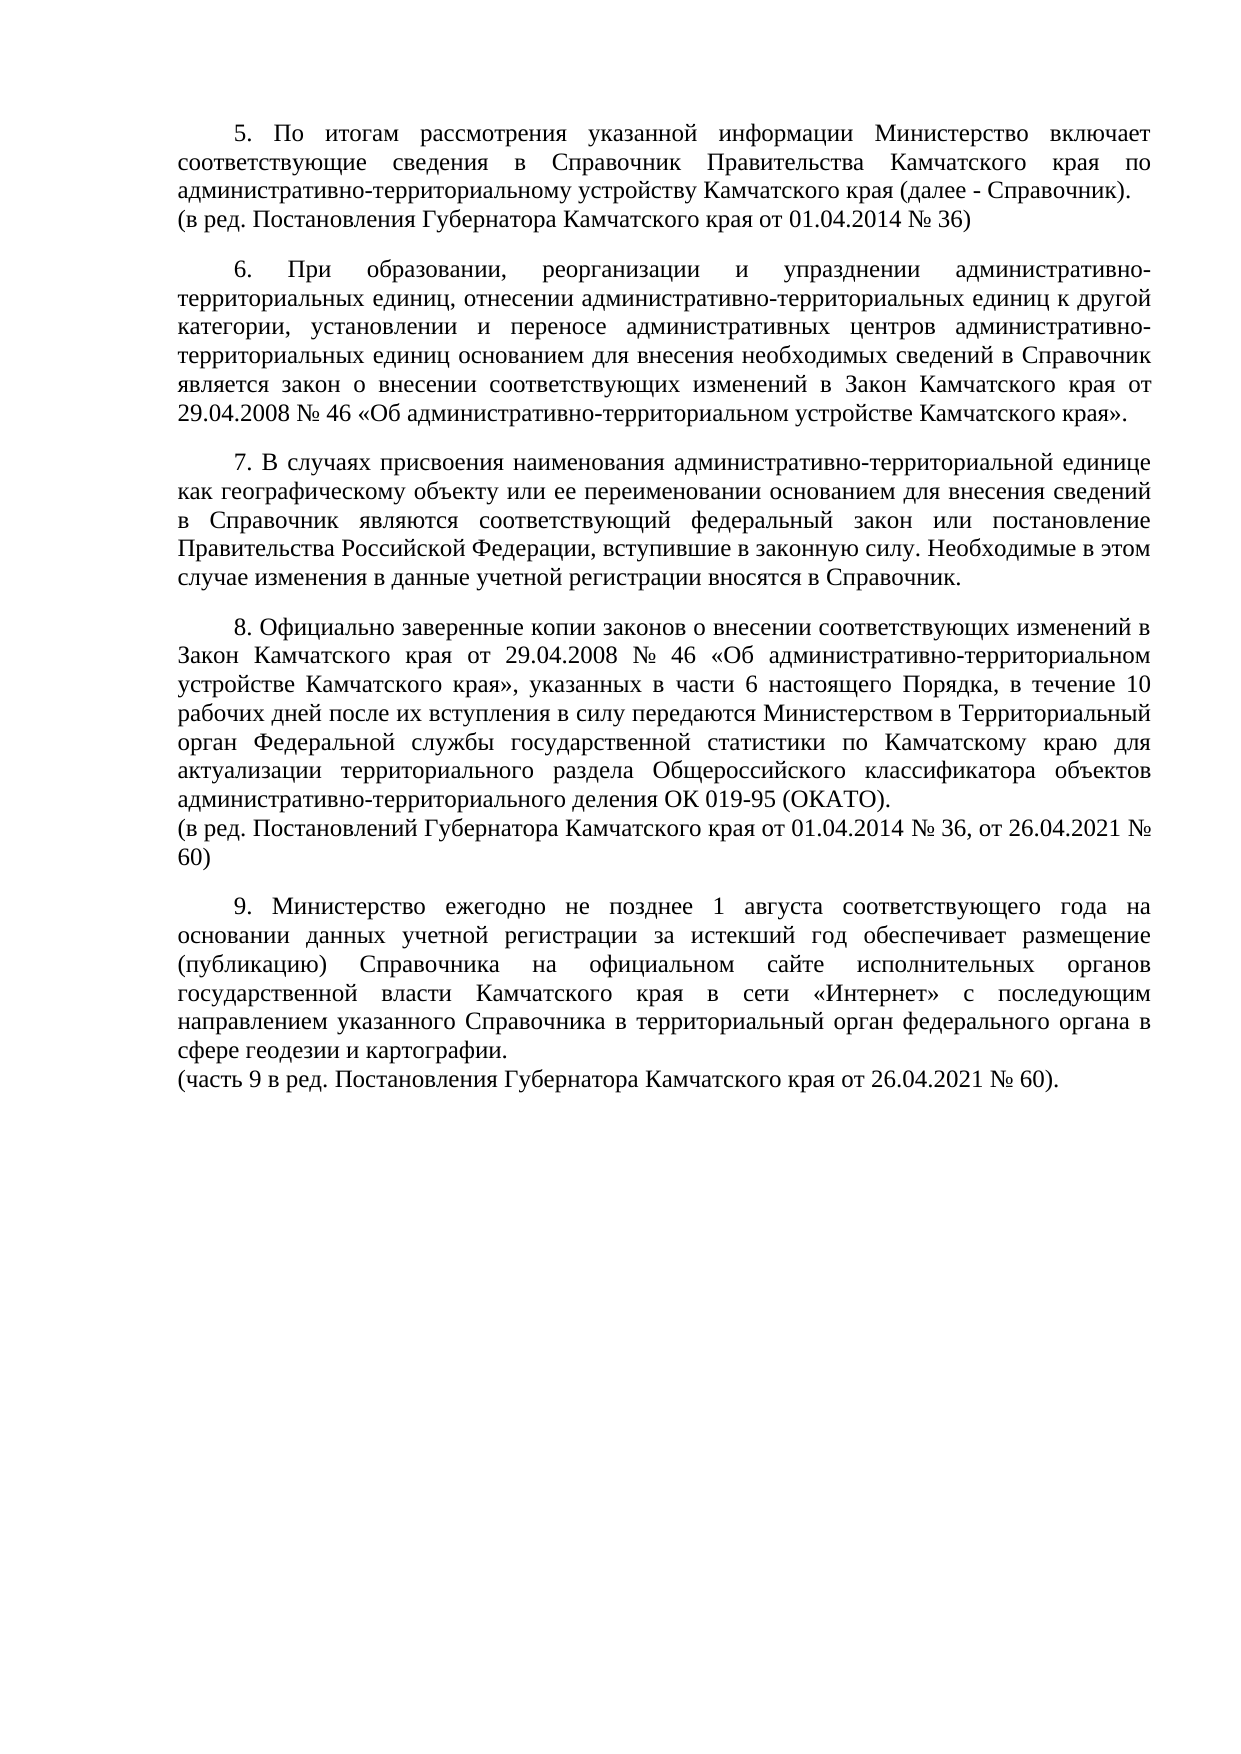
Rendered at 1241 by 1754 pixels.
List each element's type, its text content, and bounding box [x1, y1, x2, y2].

text 9. Министерство ежегодно не позднее 1 августа соответствующего года на основании данных учетной регистрации за истекший год обеспечивает размещение (публикацию) Справочника на официальном сайте исполнительных органов государственной власти Камчатского края в сети «Интернет» с последующим направлением указанного Справочника в территориальный орган федерального органа в сфере геодезии и картографии. [177, 891, 1152, 1064]
text 6. При образовании, реорганизации и упразднении административно-территориальных единиц, отнесении административно-территориальных единиц к другой категории, установлении и переносе административных центров административно-территориальных единиц основанием для внесения необходимых сведений в Справочник является закон о внесении соответствующих изменений в Закон Камчатского края от 29.04.2008 № 46 «Об административно-территориальном устройстве Камчатского края». [177, 254, 1152, 426]
text (часть 9 в ред. Постановления Губернатора Камчатского края от 26.04.2021 № 60). [177, 1064, 1152, 1093]
text (в ред. Постановления Губернатора Камчатского края от 01.04.2014 № 36) [177, 204, 1152, 233]
text 8. Официально заверенные копии законов о внесении соответствующих изменений в Закон Камчатского края от 29.04.2008 № 46 «Об административно-территориальном устройстве Камчатского края», указанных в части 6 настоящего Порядка, в течение 10 рабочих дней после их вступления в силу передаются Министерством в Территориальный орган Федеральной службы государственной статистики по Камчатскому краю для актуализации территориального раздела Общероссийского классификатора объектов административно-территориального деления ОК 019-95 (ОКАТО). [177, 612, 1152, 813]
text 5. По итогам рассмотрения указанной информации Министерство включает соответствующие сведения в Справочник Правительства Камчатского края по административно-территориальному устройству Камчатского края (далее - Справочник). [177, 118, 1152, 204]
text (в ред. Постановлений Губернатора Камчатского края от 01.04.2014 № 36, от 26.04.2021 № 60) [177, 813, 1152, 871]
text 7. В случаях присвоения наименования административно-территориальной единице как географическому объекту или ее переименовании основанием для внесения сведений в Справочник являются соответствующий федеральный закон или постановление Правительства Российской Федерации, вступившие в законную силу. Необходимые в этом случае изменения в данные учетной регистрации вносятся в Справочник. [177, 447, 1152, 591]
